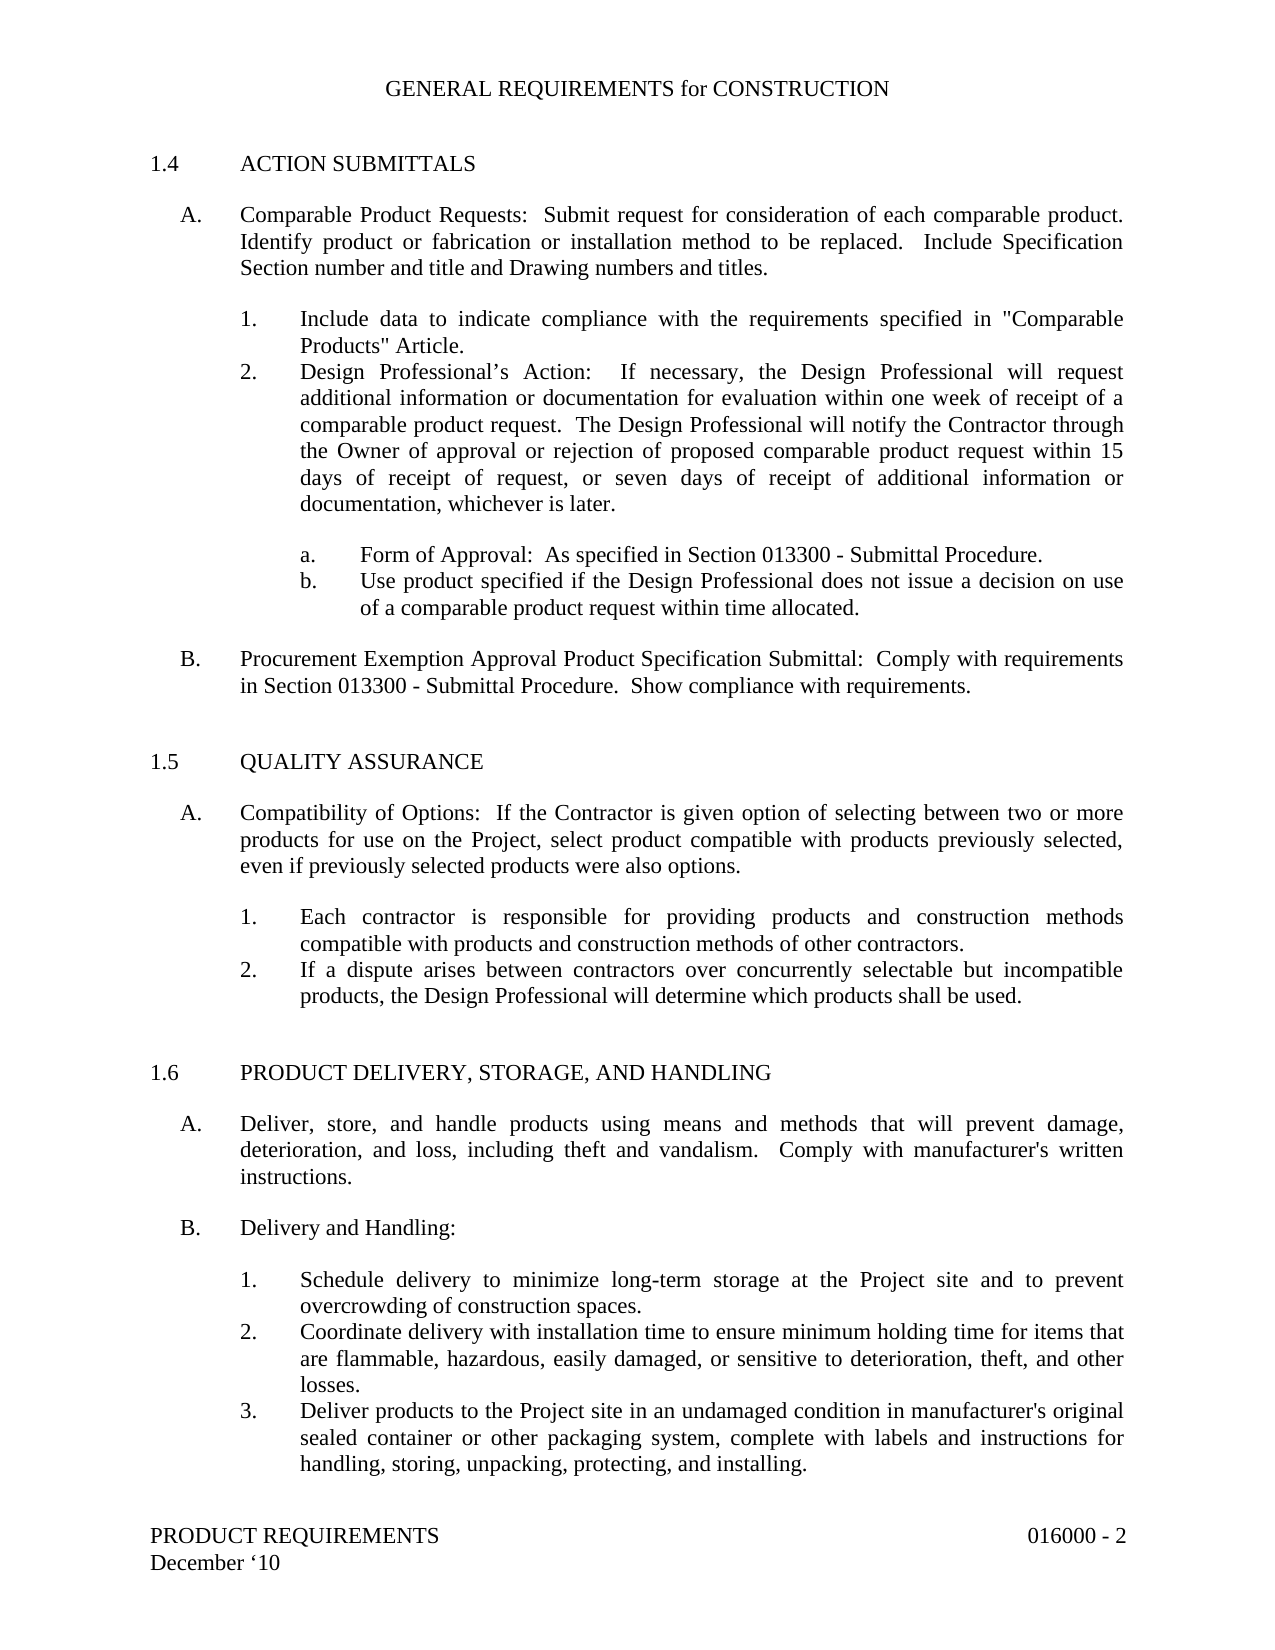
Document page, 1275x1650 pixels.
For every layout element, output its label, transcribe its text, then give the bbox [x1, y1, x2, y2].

text Include data to indicate compliance with the requirements specified in "Comparable Products" Article. [240, 305, 1125, 358]
text Use product specified if the Design Professional does not issue a decision on use of a comparable product request within time allocated. [300, 568, 1125, 620]
text Procurement Exemption Approval Product Specification Submittal: Comply with requirements in Section 013300 - Submittal Procedure. Show compliance with requirements. [180, 645, 1125, 698]
text Design Professional’s Action: If necessary, the Design Professional will request additional information or documentation for evaluation within one week of receipt of a comparable product request. The Design Professional will notify the Contractor through the Owner of approval or rejection of proposed comparable product request within 15 days of receipt of request, or seven days of receipt of additional information or documentation, whichever is later. [240, 358, 1125, 516]
text Schedule delivery to minimize long-term storage at the Project site and to prevent overcrowding of construction spaces. [240, 1266, 1125, 1318]
text Comparable Product Requests: Submit request for consideration of each comparable product. Identify product or fabrication or installation method to be replaced. Include Specification Section number and title and Drawing numbers and titles. [180, 201, 1125, 280]
text Delivery and Handling: [180, 1214, 1125, 1241]
text Each contractor is responsible for providing products and construction methods compatible with products and construction methods of other contractors. [240, 903, 1125, 956]
text PRODUCT DELIVERY, STORAGE, AND HANDLING [150, 1059, 1125, 1085]
text If a dispute arises between contractors over concurrently selectable but incompatible products, the Design Professional will determine which products shall be used. [240, 956, 1125, 1009]
text Deliver products to the Project site in an undamaged condition in manufacturer's original sealed container or other packaging system, complete with labels and instructions for handling, storing, unpacking, protecting, and installing. [240, 1397, 1125, 1476]
text Deliver, store, and handle products using means and methods that will prevent damage, deterioration, and loss, including theft and vandalism. Comply with manufacturer's written instructions. [180, 1110, 1125, 1189]
text Coordinate delivery with installation time to ensure minimum holding time for items that are flammable, hazardous, easily damaged, or sensitive to deterioration, theft, and other losses. [240, 1318, 1125, 1397]
text QUALITY ASSURANCE [150, 748, 1125, 774]
text Form of Approval: As specified in Section 013300 - Submittal Procedure. [300, 541, 1125, 568]
text Compatibility of Options: If the Contractor is given option of selecting between two or more products for use on the Project, select product compatible with products previously selected, even if previously selected products were also options. [180, 799, 1125, 878]
text ACTION SUBMITTALS [150, 150, 1125, 176]
